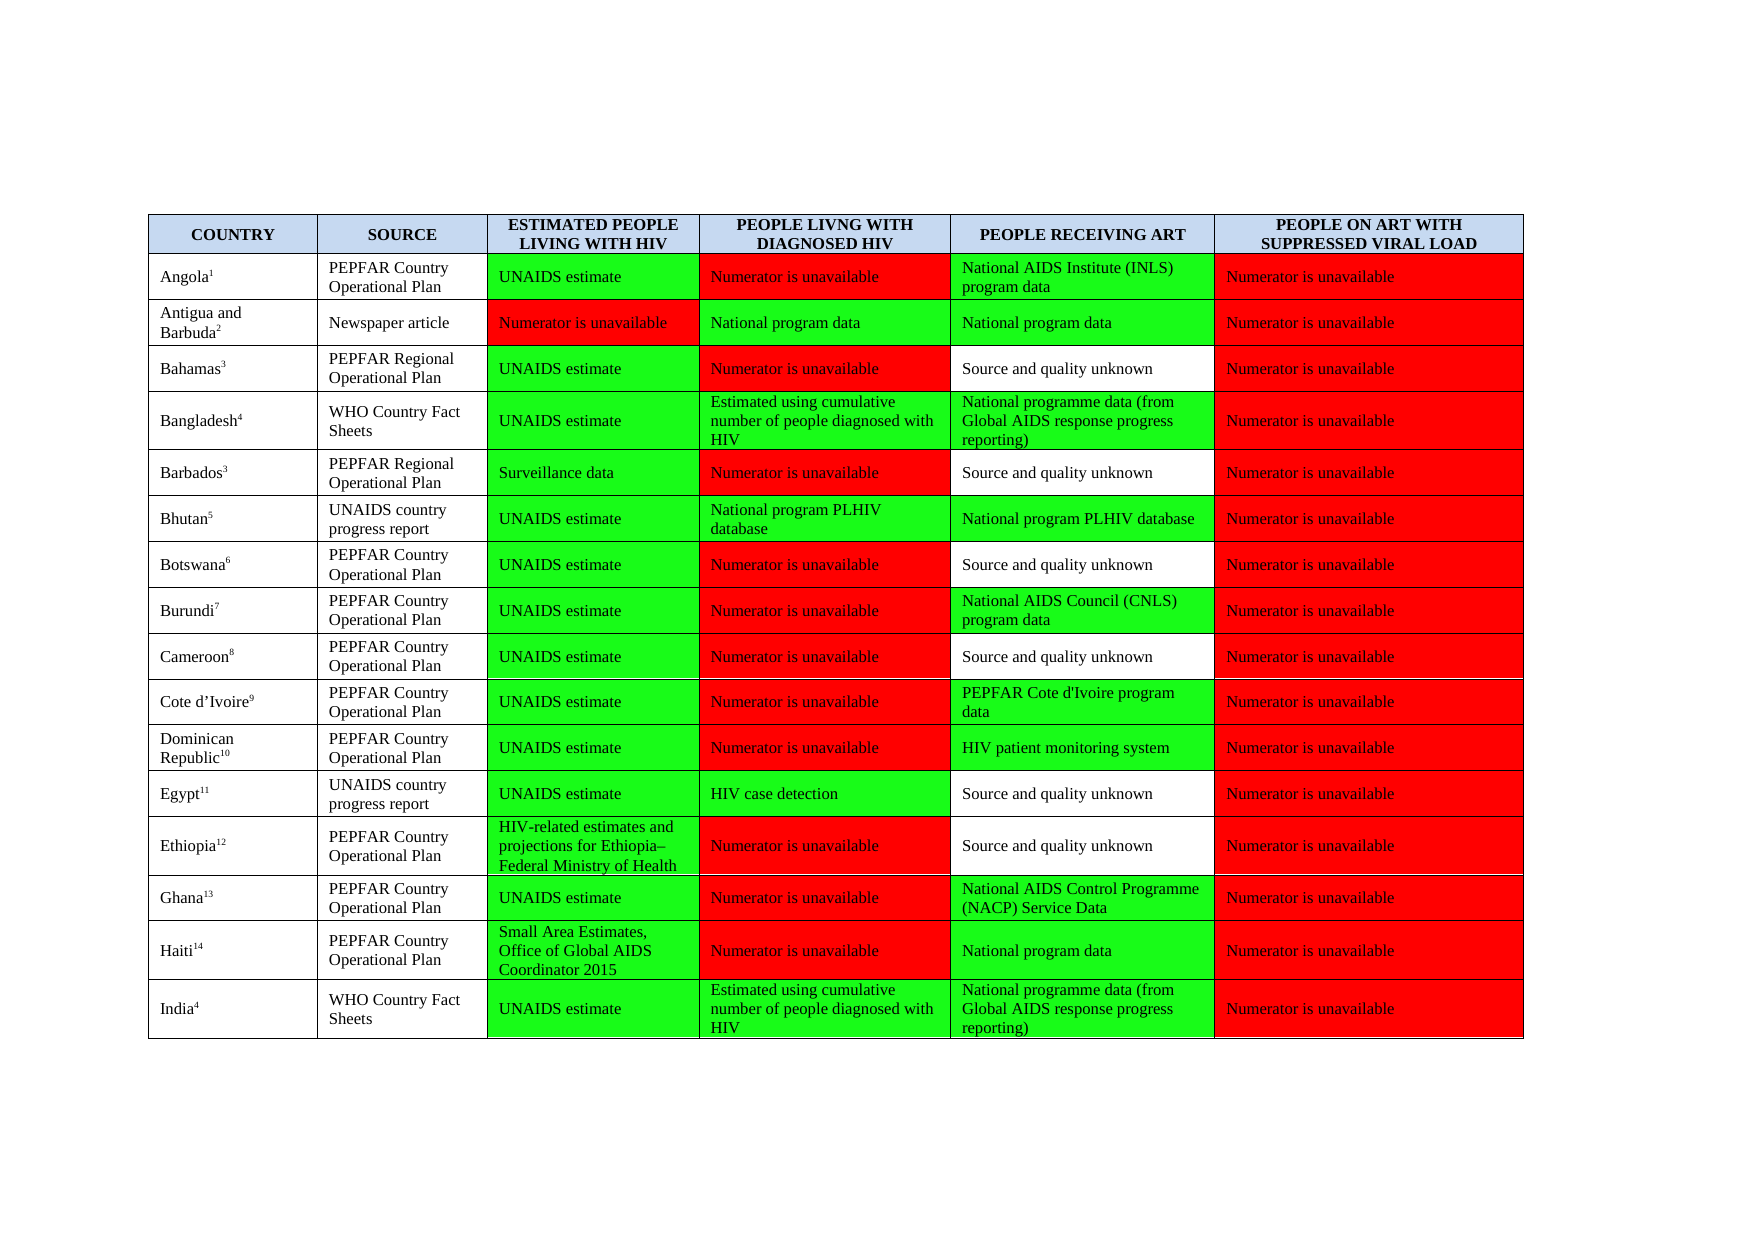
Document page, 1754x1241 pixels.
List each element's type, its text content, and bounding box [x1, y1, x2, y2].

table_cell Numerator is unavailable [1215, 392, 1523, 449]
table_cell UNAIDS estimate [488, 346, 699, 391]
table_cell Bahamas3 [149, 346, 317, 391]
table_cell UNAIDS estimate [488, 771, 699, 816]
table_cell Numerator is unavailable [1215, 725, 1523, 770]
table_cell Dominican Republic10 [149, 725, 317, 770]
table_cell Barbados3 [149, 450, 317, 495]
table_header SOURCE [318, 215, 487, 253]
table_cell Numerator is unavailable [1215, 921, 1523, 979]
table_cell Source and quality unknown [951, 771, 1214, 816]
table_cell Numerator is unavailable [700, 817, 950, 874]
table_cell Source and quality unknown [951, 542, 1214, 587]
table_header COUNTRY [149, 215, 317, 253]
table_cell Numerator is unavailable [1215, 254, 1523, 299]
table_cell National program data [700, 300, 950, 345]
table_cell Source and quality unknown [951, 817, 1214, 874]
table_cell Numerator is unavailable [700, 634, 950, 678]
table_header PEOPLE ON ART WITH SUPPRESSED VIRAL LOAD [1215, 215, 1523, 253]
table_cell Numerator is unavailable [1215, 634, 1523, 678]
table_cell National program data [951, 300, 1214, 345]
table_cell Numerator is unavailable [1215, 680, 1523, 724]
table_cell UNAIDS estimate [488, 680, 699, 724]
table_cell UNAIDS estimate [488, 254, 699, 299]
table_cell Cameroon8 [149, 634, 317, 678]
table_cell UNAIDS estimate [488, 588, 699, 633]
table_cell Numerator is unavailable [488, 300, 699, 345]
table_cell National programme data (from Global AIDS response progress reporting) [951, 980, 1214, 1037]
table_cell PEPFAR Regional Operational Plan [318, 346, 487, 391]
table_cell Numerator is unavailable [1215, 876, 1523, 920]
table_cell National programme data (from Global AIDS response progress reporting) [951, 392, 1214, 449]
table_cell Angola1 [149, 254, 317, 299]
table_cell HIV patient monitoring system [951, 725, 1214, 770]
table_cell National program PLHIV database [700, 496, 950, 541]
table_cell Numerator is unavailable [700, 921, 950, 979]
table_cell Burundi7 [149, 588, 317, 633]
table_cell UNAIDS estimate [488, 392, 699, 449]
table_cell PEPFAR Country Operational Plan [318, 817, 487, 874]
table_cell Newspaper article [318, 300, 487, 345]
table_cell National program data [951, 921, 1214, 979]
table_cell WHO Country Fact Sheets [318, 392, 487, 449]
table_cell Numerator is unavailable [1215, 817, 1523, 874]
table_cell UNAIDS estimate [488, 496, 699, 541]
table_cell Numerator is unavailable [700, 588, 950, 633]
table_cell PEPFAR Cote d'Ivoire program data [951, 680, 1214, 724]
table_cell Source and quality unknown [951, 634, 1214, 678]
table_cell Numerator is unavailable [700, 876, 950, 920]
table_cell Botswana6 [149, 542, 317, 587]
table_cell Source and quality unknown [951, 450, 1214, 495]
table_cell Numerator is unavailable [1215, 588, 1523, 633]
table_cell Estimated using cumulative number of people diagnosed with HIV [700, 980, 950, 1037]
table_header ESTIMATED PEOPLE LIVING WITH HIV [488, 215, 699, 253]
table_cell Source and quality unknown [951, 346, 1214, 391]
table_cell Antigua and Barbuda2 [149, 300, 317, 345]
table_cell National AIDS Control Programme (NACP) Service Data [951, 876, 1214, 920]
table_cell PEPFAR Country Operational Plan [318, 725, 487, 770]
table_cell Numerator is unavailable [700, 542, 950, 587]
table_cell Numerator is unavailable [700, 254, 950, 299]
table_cell Surveillance data [488, 450, 699, 495]
table_cell Numerator is unavailable [1215, 346, 1523, 391]
table_header PEOPLE RECEIVING ART [951, 215, 1214, 253]
table_cell HIV case detection [700, 771, 950, 816]
table_cell National AIDS Council (CNLS) program data [951, 588, 1214, 633]
table_cell Numerator is unavailable [1215, 771, 1523, 816]
table_cell PEPFAR Country Operational Plan [318, 588, 487, 633]
table_cell Numerator is unavailable [1215, 496, 1523, 541]
table_cell UNAIDS estimate [488, 542, 699, 587]
table_cell Haiti14 [149, 921, 317, 979]
table_cell National AIDS Institute (INLS) program data [951, 254, 1214, 299]
table_cell Cote d’Ivoire9 [149, 680, 317, 724]
table_cell Small Area Estimates, Office of Global AIDS Coordinator 2015 [488, 921, 699, 979]
table_cell Numerator is unavailable [700, 346, 950, 391]
table_cell UNAIDS country progress report [318, 771, 487, 816]
table_cell UNAIDS estimate [488, 725, 699, 770]
table_cell WHO Country Fact Sheets [318, 980, 487, 1037]
table_cell Estimated using cumulative number of people diagnosed with HIV [700, 392, 950, 449]
table_cell PEPFAR Country Operational Plan [318, 680, 487, 724]
table_cell Bhutan5 [149, 496, 317, 541]
table_cell Numerator is unavailable [1215, 450, 1523, 495]
table_cell UNAIDS estimate [488, 634, 699, 678]
table_cell Numerator is unavailable [1215, 300, 1523, 345]
table_cell PEPFAR Country Operational Plan [318, 634, 487, 678]
table_cell India4 [149, 980, 317, 1037]
table_cell PEPFAR Regional Operational Plan [318, 450, 487, 495]
table_cell PEPFAR Country Operational Plan [318, 921, 487, 979]
table_cell Bangladesh4 [149, 392, 317, 449]
table_cell Numerator is unavailable [1215, 980, 1523, 1037]
table_cell Numerator is unavailable [1215, 542, 1523, 587]
table_cell Numerator is unavailable [700, 450, 950, 495]
table_cell Ethiopia12 [149, 817, 317, 874]
table_cell UNAIDS country progress report [318, 496, 487, 541]
table_cell UNAIDS estimate [488, 876, 699, 920]
table_header PEOPLE LIVNG WITH DIAGNOSED HIV [700, 215, 950, 253]
table_cell PEPFAR Country Operational Plan [318, 876, 487, 920]
table_cell Numerator is unavailable [700, 680, 950, 724]
table_cell Numerator is unavailable [700, 725, 950, 770]
table_cell Ghana13 [149, 876, 317, 920]
table_cell Egypt11 [149, 771, 317, 816]
table_cell HIV-related estimates and projections for Ethiopia–Federal Ministry of Health [488, 817, 699, 874]
table_cell UNAIDS estimate [488, 980, 699, 1037]
table_cell PEPFAR Country Operational Plan [318, 542, 487, 587]
table_cell National program PLHIV database [951, 496, 1214, 541]
table_cell PEPFAR Country Operational Plan [318, 254, 487, 299]
